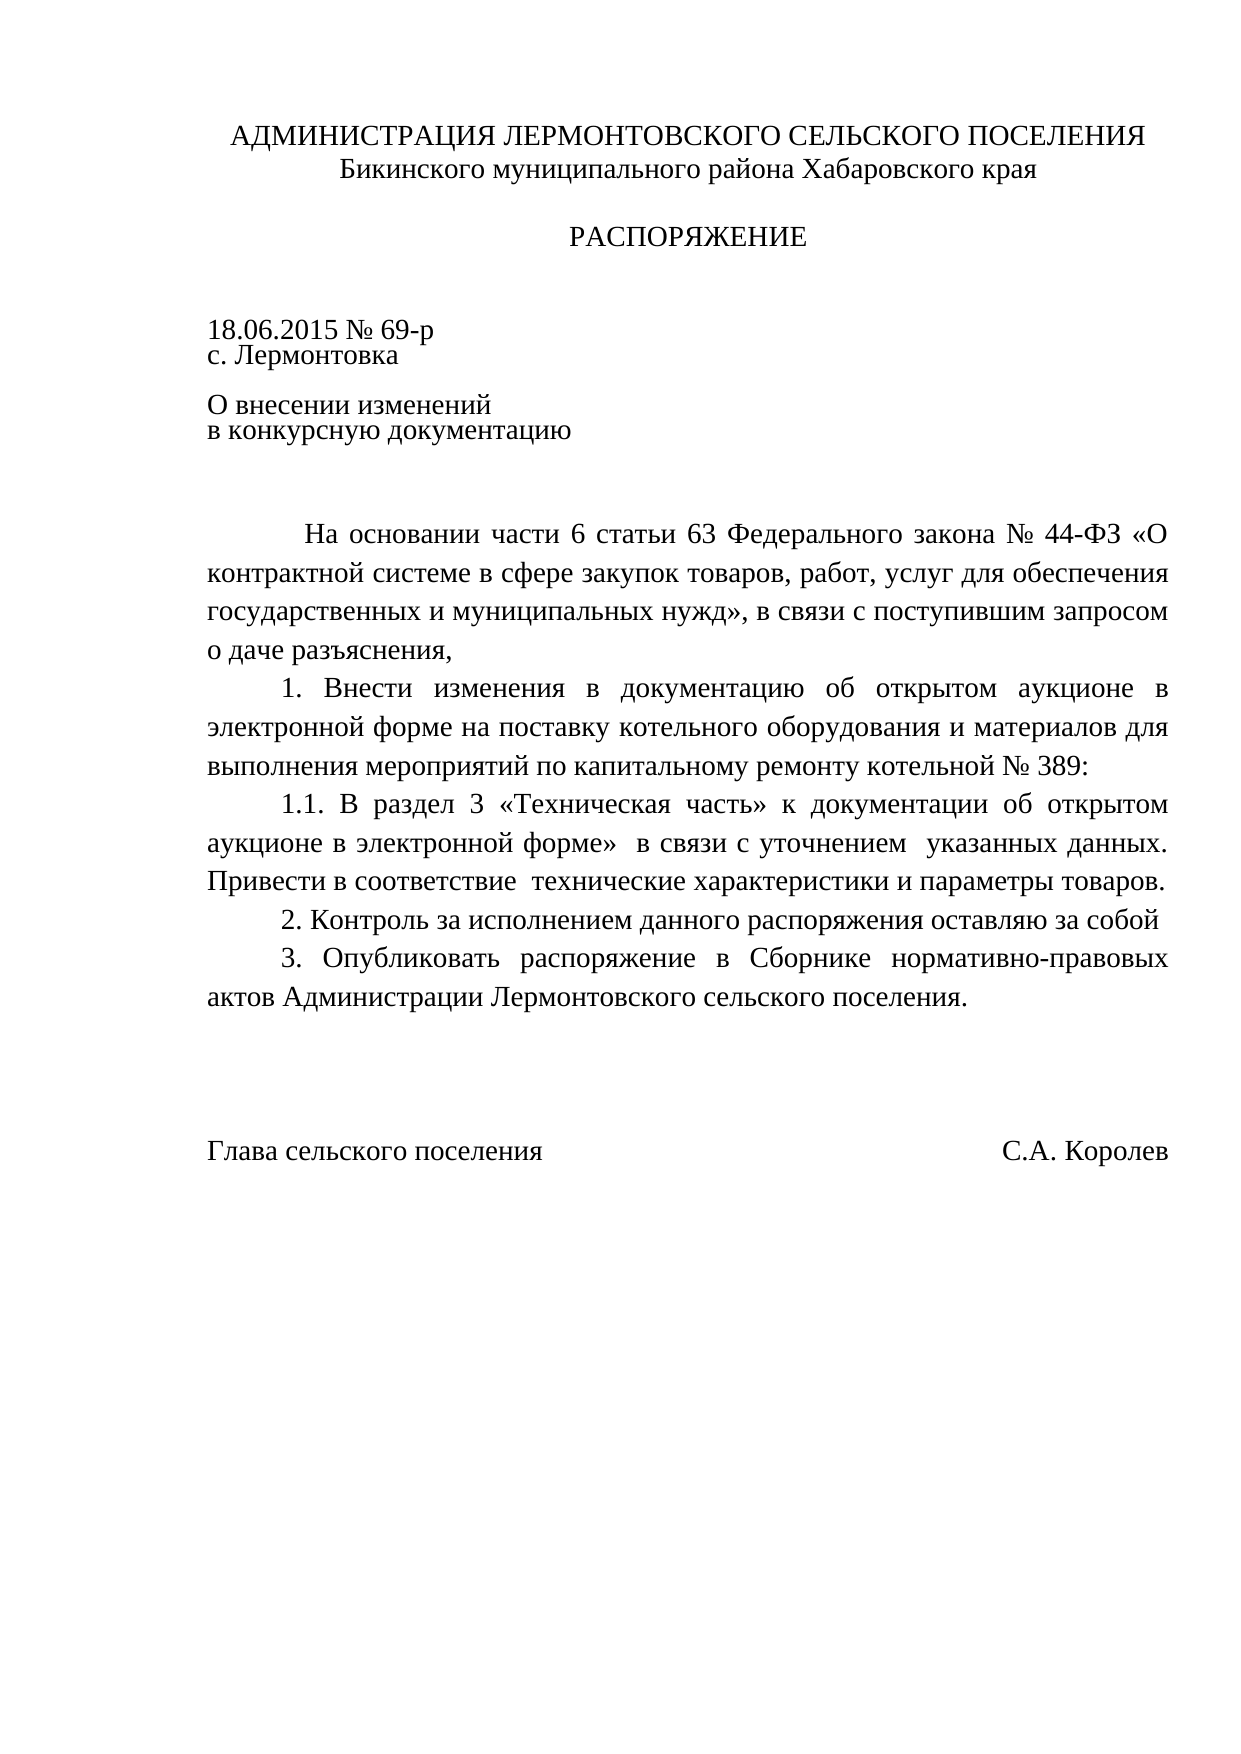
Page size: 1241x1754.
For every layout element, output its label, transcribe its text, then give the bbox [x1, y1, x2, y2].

text На основании части 6 статьи 63 Федерального закона № 44-ФЗ «О контрактной системе в сфере закупок товаров, работ, услуг для обеспечения государственных и муниципальных нужд», в связи с поступившим запросом о даче разъяснения, [207, 516, 1169, 666]
text 3. Опубликовать распоряжение в Сборнике нормативно-правовых актов Администрации Лермонтовского сельского поселения. [207, 940, 1169, 1012]
text Глава сельского поселения С.А. Королев [207, 1133, 1169, 1167]
text О внесении изменений [207, 394, 1169, 419]
text 18.06.2015 № 69-р [207, 319, 1169, 344]
text в конкурсную документацию [207, 419, 1169, 444]
text Бикинского муниципального района Хабаровского края [207, 152, 1169, 185]
text 1. Внести изменения в документацию об открытом аукционе в электронной форме на поставку котельного оборудования и материалов для выполнения мероприятий по капитальному ремонту котельной № 389: [207, 671, 1169, 781]
text 1.1. В раздел 3 «Техническая часть» к документации об открытом аукционе в электронной форме» в связи с уточнением указанных данных. Привести в соответствие технические характеристики и параметры товаров. [207, 786, 1169, 897]
text с. Лермонтовка [207, 344, 1169, 369]
text 2. Контроль за исполнением данного распоряжения оставляю за собой [207, 902, 1169, 935]
text РАСПОРЯЖЕНИЕ [207, 219, 1169, 252]
text АДМИНИСТРАЦИЯ ЛЕРМОНТОВСКОГО СЕЛЬСКОГО ПОСЕЛЕНИЯ [207, 118, 1169, 152]
